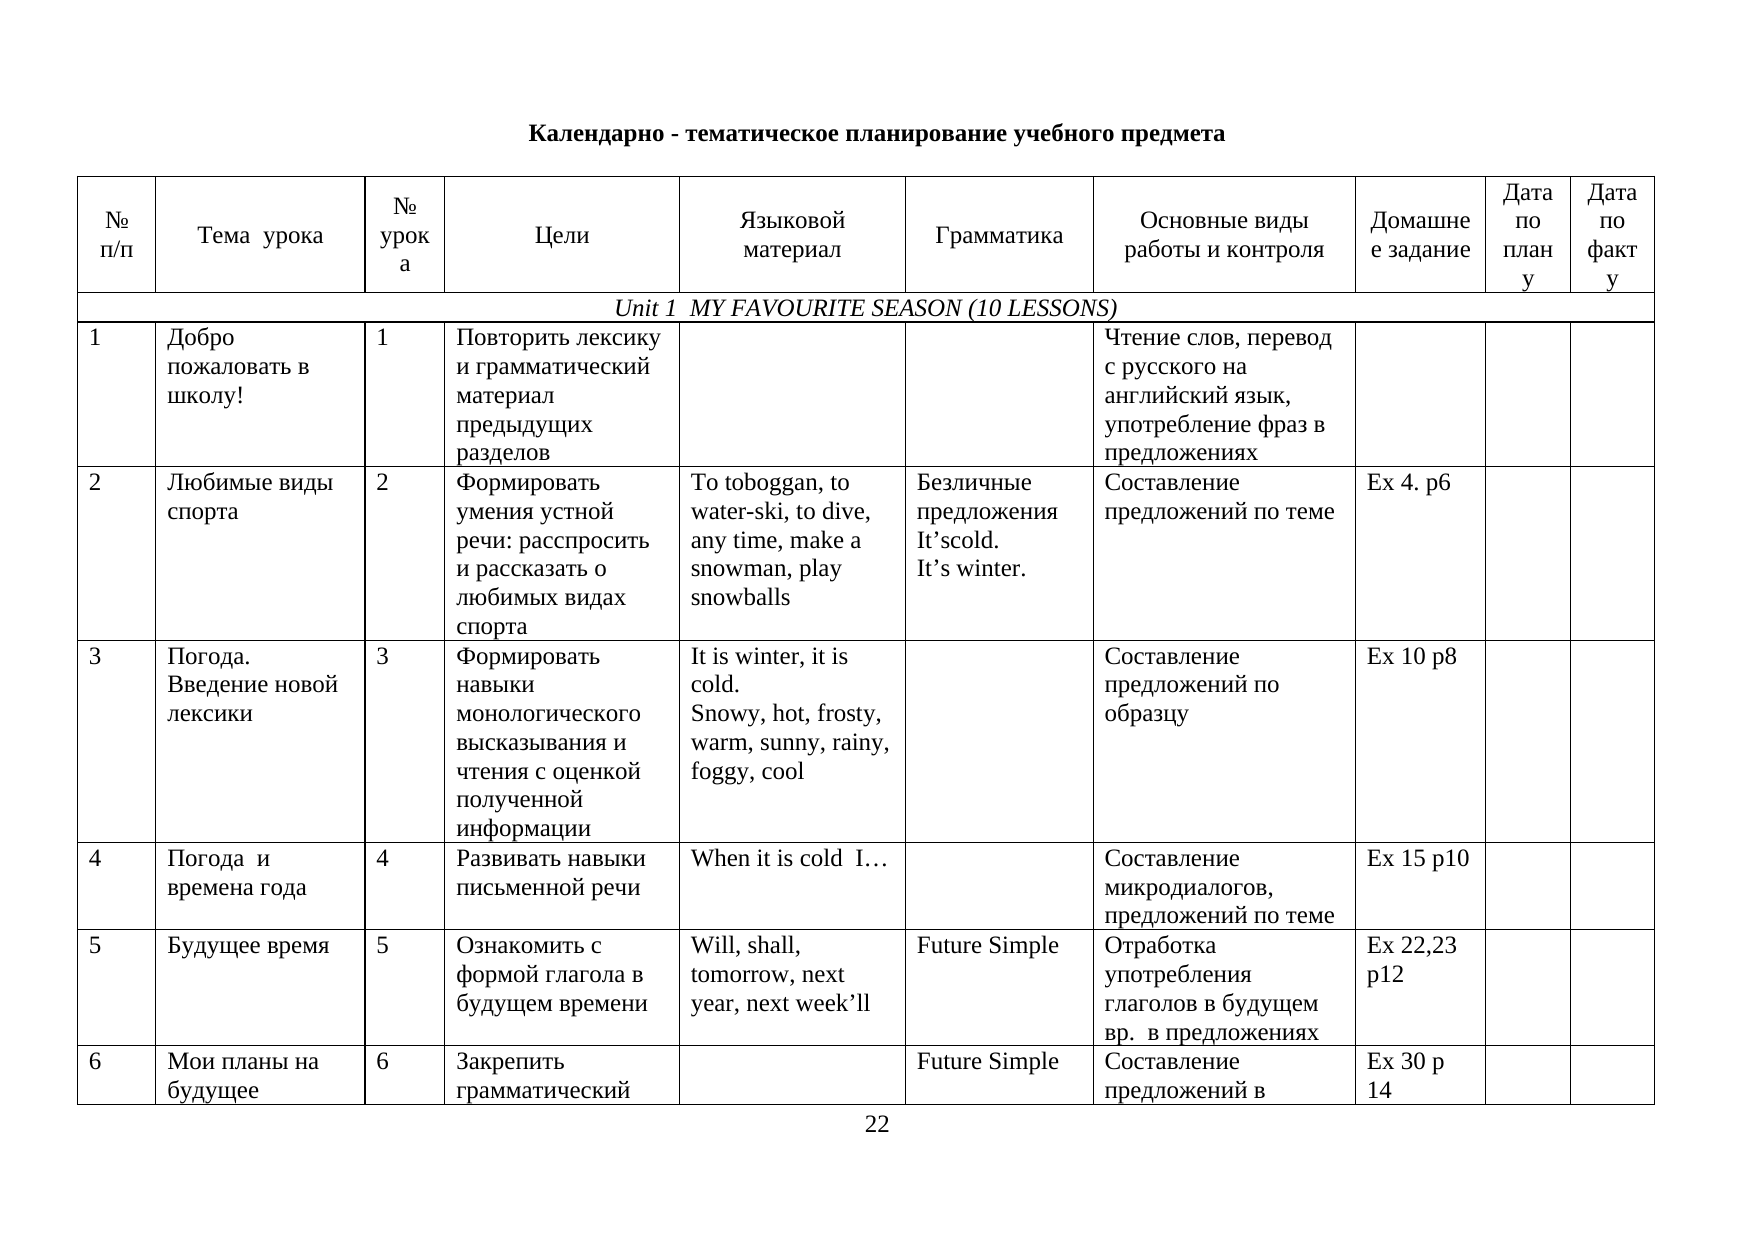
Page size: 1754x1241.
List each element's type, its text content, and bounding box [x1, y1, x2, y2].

table_cell Погода и времена года [156, 843, 364, 929]
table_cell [445, 1046, 679, 1104]
table_header Дата по факту [1571, 177, 1654, 292]
table_cell [1571, 641, 1654, 842]
table_cell Составление микродиалогов, предложений по теме [1094, 843, 1355, 929]
table_cell Формировать умения устной речи: расспросить и рассказать о любимых видах спорта [445, 467, 679, 640]
table_cell Будущее время [156, 930, 364, 1045]
table_cell Ознакомить с формой глагола в будущем времени [445, 930, 679, 1045]
table_cell 4 [366, 843, 444, 929]
table_cell Отработка употребления глаголов в будущем вр. в предложениях [1094, 930, 1355, 1045]
table_header Основные виды работы и контроля [1094, 177, 1355, 292]
table_cell Ex 22,23 p12 [1356, 930, 1485, 1045]
table_cell Unit 1 MY FAVOURITE SEASON (10 LESSONS) [78, 293, 1654, 321]
table_cell [1486, 641, 1570, 842]
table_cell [1094, 1046, 1355, 1104]
table_cell 3 [366, 641, 444, 842]
table_cell [1571, 323, 1654, 466]
table_cell [1571, 843, 1654, 929]
table_cell [1356, 323, 1485, 466]
table_cell 1 [78, 323, 155, 466]
table_cell 5 [78, 930, 155, 1045]
table_cell 2 [366, 467, 444, 640]
table_cell 1 [366, 323, 444, 466]
table_cell [680, 323, 905, 466]
table_header Цели [445, 177, 679, 292]
table_cell [1571, 467, 1654, 640]
table_header Грамматика [906, 177, 1093, 292]
table_cell Ex 4. p6 [1356, 467, 1485, 640]
table_cell Will, shall, tomorrow, next year, next week’ll [680, 930, 905, 1045]
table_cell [156, 1046, 364, 1104]
table_cell [1486, 1046, 1570, 1104]
table_cell Безличные предложения It’scold. It’s winter. [906, 467, 1093, 640]
table_cell 6 [366, 1046, 444, 1104]
table_cell 6 [78, 1046, 155, 1104]
table_cell [1486, 467, 1570, 640]
table_cell It is winter, it is cold. Snowy, hot, frosty, warm, sunny, rainy, foggy, cool [680, 641, 905, 842]
table_cell 5 [366, 930, 444, 1045]
table_header № п/п [78, 177, 155, 292]
table_cell Повторить лексику и грамматический материал предыдущих разделов [445, 323, 679, 466]
table_cell 3 [78, 641, 155, 842]
table_cell Ex 15 p10 [1356, 843, 1485, 929]
text Календарно - тематическое планирование учебного предмета [89, 118, 1665, 147]
table_cell Развивать навыки письменной речи [445, 843, 679, 929]
table_cell When it is cold I… [680, 843, 905, 929]
table_cell Future Simple [906, 930, 1093, 1045]
table_cell Ex 10 p8 [1356, 641, 1485, 842]
table_cell [1486, 843, 1570, 929]
table_cell [906, 641, 1093, 842]
table_header Домашнее задание [1356, 177, 1485, 292]
table_cell Добро пожаловать в школу! [156, 323, 364, 466]
table_header № урока [366, 177, 444, 292]
table_header Тема урока [156, 177, 364, 292]
table_cell Погода. Введение новой лексики [156, 641, 364, 842]
table_cell 4 [78, 843, 155, 929]
table_cell [1571, 1046, 1654, 1104]
table_cell Future Simple [906, 1046, 1093, 1104]
table_cell Формировать навыки монологического высказывания и чтения с оценкой полученной информации [445, 641, 679, 842]
table_cell 2 [78, 467, 155, 640]
table_cell [680, 1046, 905, 1104]
table_cell [906, 843, 1093, 929]
table_cell [906, 323, 1093, 466]
table_header Языковой материал [680, 177, 905, 292]
table_cell Ex 30 p 14 [1356, 1046, 1485, 1104]
table_header Дата по плану [1486, 177, 1570, 292]
table_cell Составление предложений по образцу [1094, 641, 1355, 842]
table_cell To toboggan, to water-ski, to dive, any time, make a snowman, play snowballs [680, 467, 905, 640]
table_cell [1486, 323, 1570, 466]
table_cell Чтение слов, перевод с русского на английский язык, употребление фраз в предложениях [1094, 323, 1355, 466]
table_cell Любимые виды спорта [156, 467, 364, 640]
table_cell [1571, 930, 1654, 1045]
table_cell [1486, 930, 1570, 1045]
table_cell Составление предложений по теме [1094, 467, 1355, 640]
